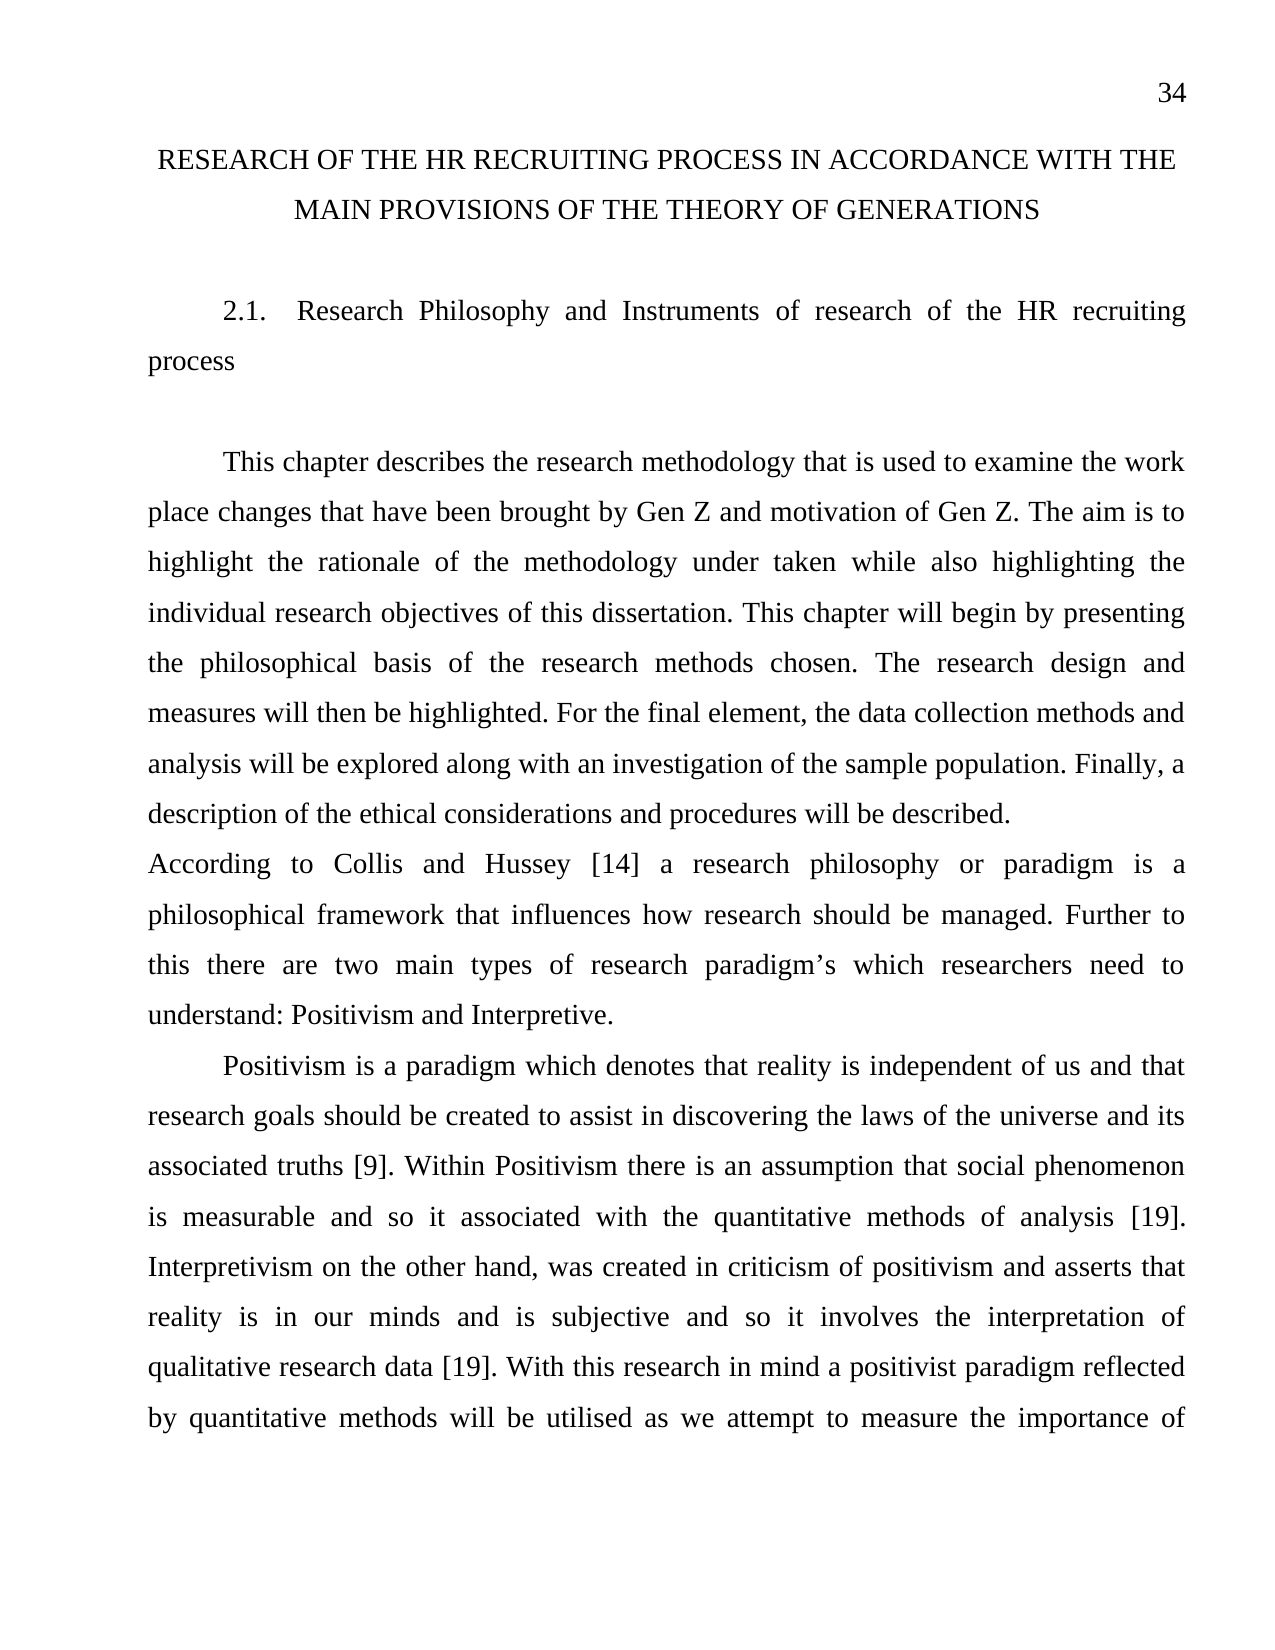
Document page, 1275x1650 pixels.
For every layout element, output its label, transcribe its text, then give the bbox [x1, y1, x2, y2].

text 2.1. Research Philosophy and Instruments of research of the HR recruiting process [148, 293, 1186, 377]
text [148, 1048, 1186, 1433]
text According to Collis and Hussey [14] a research philosophy or paradigm is a philosophical framework that influences how research should be managed. Further to this there are two main types of research paradigm’s which researchers need to understand: Positivism and Interpretive. [148, 846, 1186, 1031]
text This chapter describes the research methodology that is used to examine the work place changes that have been brought by Gen Z and motivation of Gen Z. The aim is to highlight the rationale of the methodology under taken while also highlighting the individual research objectives of this dissertation. This chapter will begin by presenting the philosophical basis of the research methods chosen. The research design and measures will then be highlighted. For the final element, the data collection methods and analysis will be explored along with an investigation of the sample population. Finally, a description of the ethical considerations and procedures will be described. [148, 444, 1186, 830]
text Research of the HR recruiting process in accordance with the main provisions of the theory of generations [148, 142, 1186, 226]
